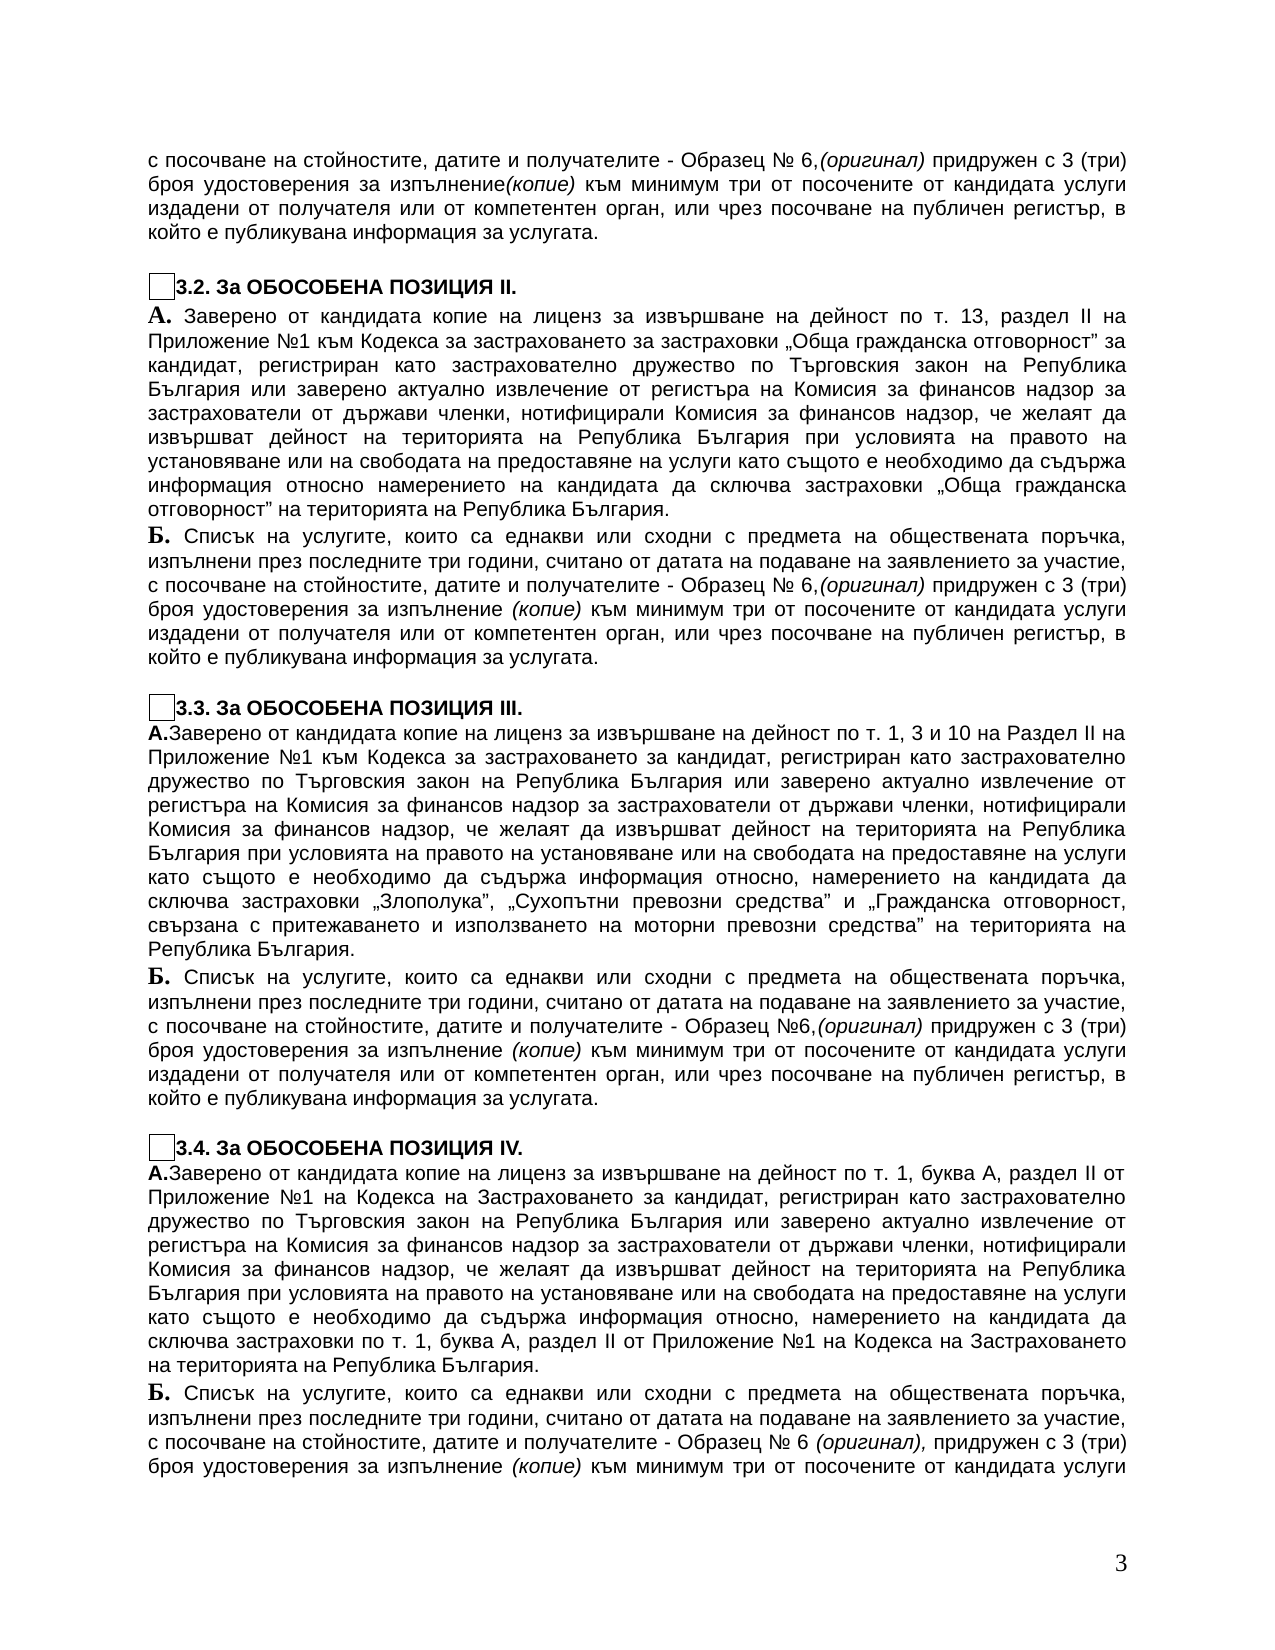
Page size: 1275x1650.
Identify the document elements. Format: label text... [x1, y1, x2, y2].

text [148, 148, 1127, 243]
text А. Заверено от кандидата копие на лиценз за извършване на дейност по т. 13, раздел ІІ на Приложение №1 към Кодекса за застраховането за застраховки „Обща гражданска отговорност” за кандидат, регистриран като застрахователно дружество по Търговския закон на Република България или заверено актуално извлечение от регистъра на Комисия за финансов надзор за застрахователи от държави членки, нотифицирали Комисия за финансов надзор, че желаят да извършват дейност на територията на Република България при условията на правото на установяване или на свободата на предоставяне на услуги като същото е необходимо да съдържа информация относно намерението на кандидата да сключва застраховки „Обща гражданска отговорност” на територията на Република България. [148, 300, 1127, 521]
text 3.3. За ОБОСОБЕНА ПОЗИЦИЯ III. [148, 693, 1127, 721]
text 3.2. За ОБОСОБЕНА ПОЗИЦИЯ II. [148, 272, 1127, 300]
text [148, 1377, 1127, 1477]
text А.Заверено от кандидата копие на лиценз за извършване на дейност по т. 1, буква А, раздел ІІ от Приложение №1 на Кодекса на Застраховането за кандидат, регистриран като застрахователно дружество по Търговския закон на Република България или заверено актуално извлечение от регистъра на Комисия за финансов надзор за застрахователи от държави членки, нотифицирали Комисия за финансов надзор, че желаят да извършват дейност на територията на Република България при условията на правото на установяване или на свободата на предоставяне на услуги като същото е необходимо да съдържа информация относно, намерението на кандидата да сключва застраховки по т. 1, буква А, раздел ІІ от Приложение №1 на Кодекса на Застраховането на територията на Република България. [148, 1161, 1127, 1377]
text А.Заверено от кандидата копие на лиценз за извършване на дейност по т. 1, 3 и 10 на Раздел II на Приложение №1 към Кодекса за застраховането за кандидат, регистриран като застрахователно дружество по Търговския закон на Република България или заверено актуално извлечение от регистъра на Комисия за финансов надзор за застрахователи от държави членки, нотифицирали Комисия за финансов надзор, че желаят да извършват дейност на територията на Република България при условията на правото на установяване или на свободата на предоставяне на услуги като същото е необходимо да съдържа информация относно, намерението на кандидата да сключва застраховки „Злополука”, „Сухопътни превозни средства” и „Гражданска отговорност, свързана с притежаването и използването на моторни превозни средства” на територията на Република България. [148, 721, 1127, 961]
text 3.4. За ОБОСОБЕНА ПОЗИЦИЯ IV. [148, 1133, 1127, 1161]
